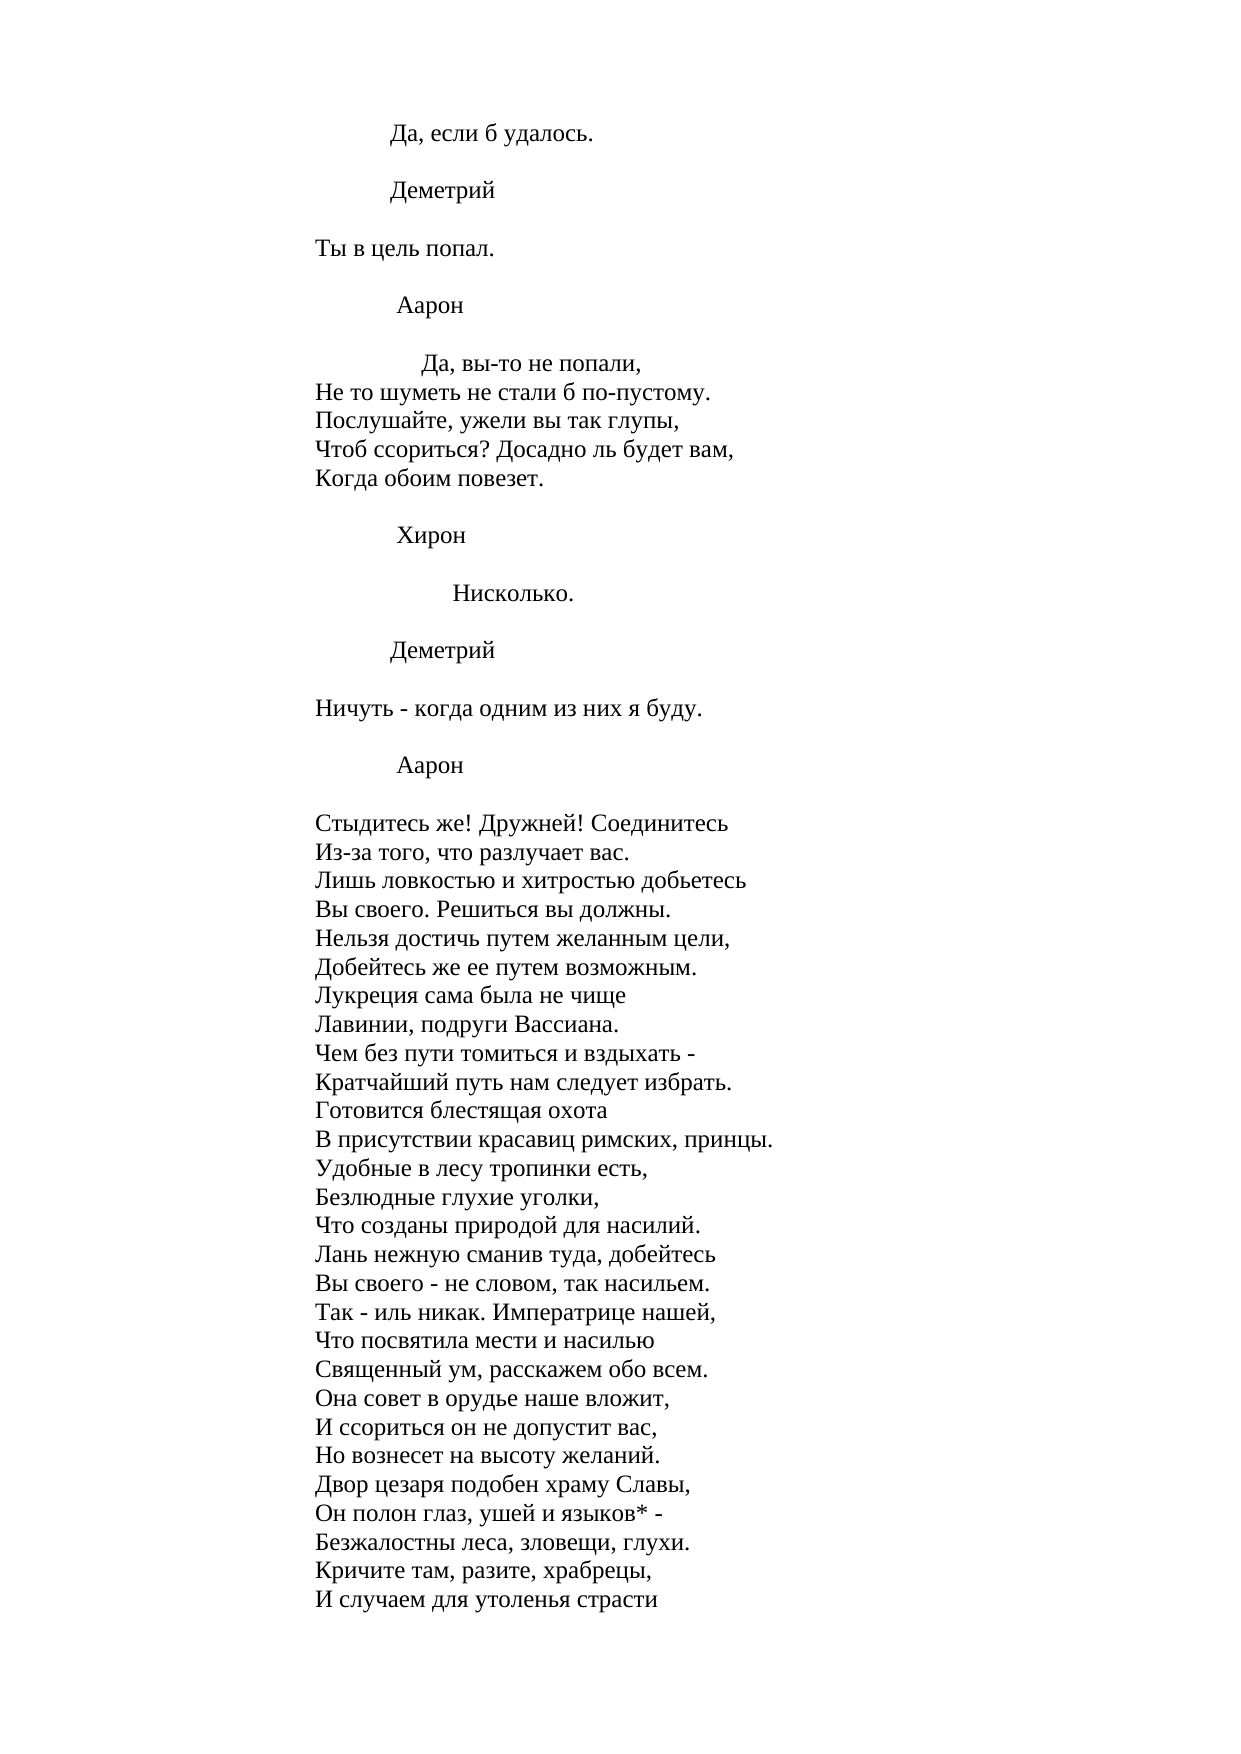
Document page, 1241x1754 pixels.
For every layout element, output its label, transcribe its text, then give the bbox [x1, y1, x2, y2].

text Он полон глаз, ушей и языков* - [177, 1498, 1152, 1527]
text И ссориться он не допустит вас, [177, 1412, 1152, 1441]
text Удобные в лесу тропинки есть, [177, 1153, 1152, 1182]
text Безжалостны леса, зловещи, глухи. [177, 1527, 1152, 1556]
text Готовится блестящая охота [177, 1096, 1152, 1124]
text Лукреция сама была не чище [177, 981, 1152, 1009]
text Так - иль никак. Императрице нашей, [177, 1297, 1152, 1326]
text Что созданы природой для насилий. [177, 1211, 1152, 1239]
text Ничуть - когда одним из них я буду. [177, 693, 1152, 722]
text Вы своего - не словом, так насильем. [177, 1268, 1152, 1297]
text Аарон [177, 751, 1152, 779]
text Не то шуметь не стали б по-пустому. [177, 377, 1152, 406]
text Лавинии, подруги Вассиана. [177, 1009, 1152, 1038]
text Вы своего. Решиться вы должны. [177, 894, 1152, 923]
text Стыдитесь же! Дружней! Соединитесь [177, 808, 1152, 837]
text Когда обоим повезет. [177, 463, 1152, 492]
text И случаем для утоленья страсти [177, 1584, 1152, 1613]
text Да, если б удалось. [177, 118, 1152, 147]
text Деметрий [177, 176, 1152, 204]
text Из-за того, что разлучает вас. [177, 837, 1152, 866]
text Деметрий [177, 636, 1152, 664]
text Священный ум, расскажем обо всем. [177, 1354, 1152, 1383]
text Но вознесет на высоту желаний. [177, 1441, 1152, 1469]
text Кричите там, разите, храбрецы, [177, 1556, 1152, 1584]
text Лань нежную сманив туда, добейтесь [177, 1239, 1152, 1268]
text Что посвятила мести и насилью [177, 1326, 1152, 1354]
text Она совет в орудье наше вложит, [177, 1383, 1152, 1412]
text Кратчайший путь нам следует избрать. [177, 1067, 1152, 1096]
text Безлюдные глухие уголки, [177, 1182, 1152, 1211]
text Добейтесь же ее путем возможным. [177, 952, 1152, 981]
text Нисколько. [177, 578, 1152, 607]
text Двор цезаря подобен храму Славы, [177, 1469, 1152, 1498]
text Да, вы-то не попали, [177, 348, 1152, 377]
text Аарон [177, 291, 1152, 319]
text Чтоб ссориться? Досадно ль будет вам, [177, 434, 1152, 463]
text Ты в цель попал. [177, 233, 1152, 262]
text Хирон [177, 521, 1152, 549]
text Нельзя достичь путем желанным цели, [177, 923, 1152, 952]
text Чем без пути томиться и вздыхать - [177, 1038, 1152, 1067]
text Лишь ловкостью и хитростью добьетесь [177, 866, 1152, 894]
text В присутствии красавиц римских, принцы. [177, 1124, 1152, 1153]
text Послушайте, ужели вы так глупы, [177, 406, 1152, 434]
